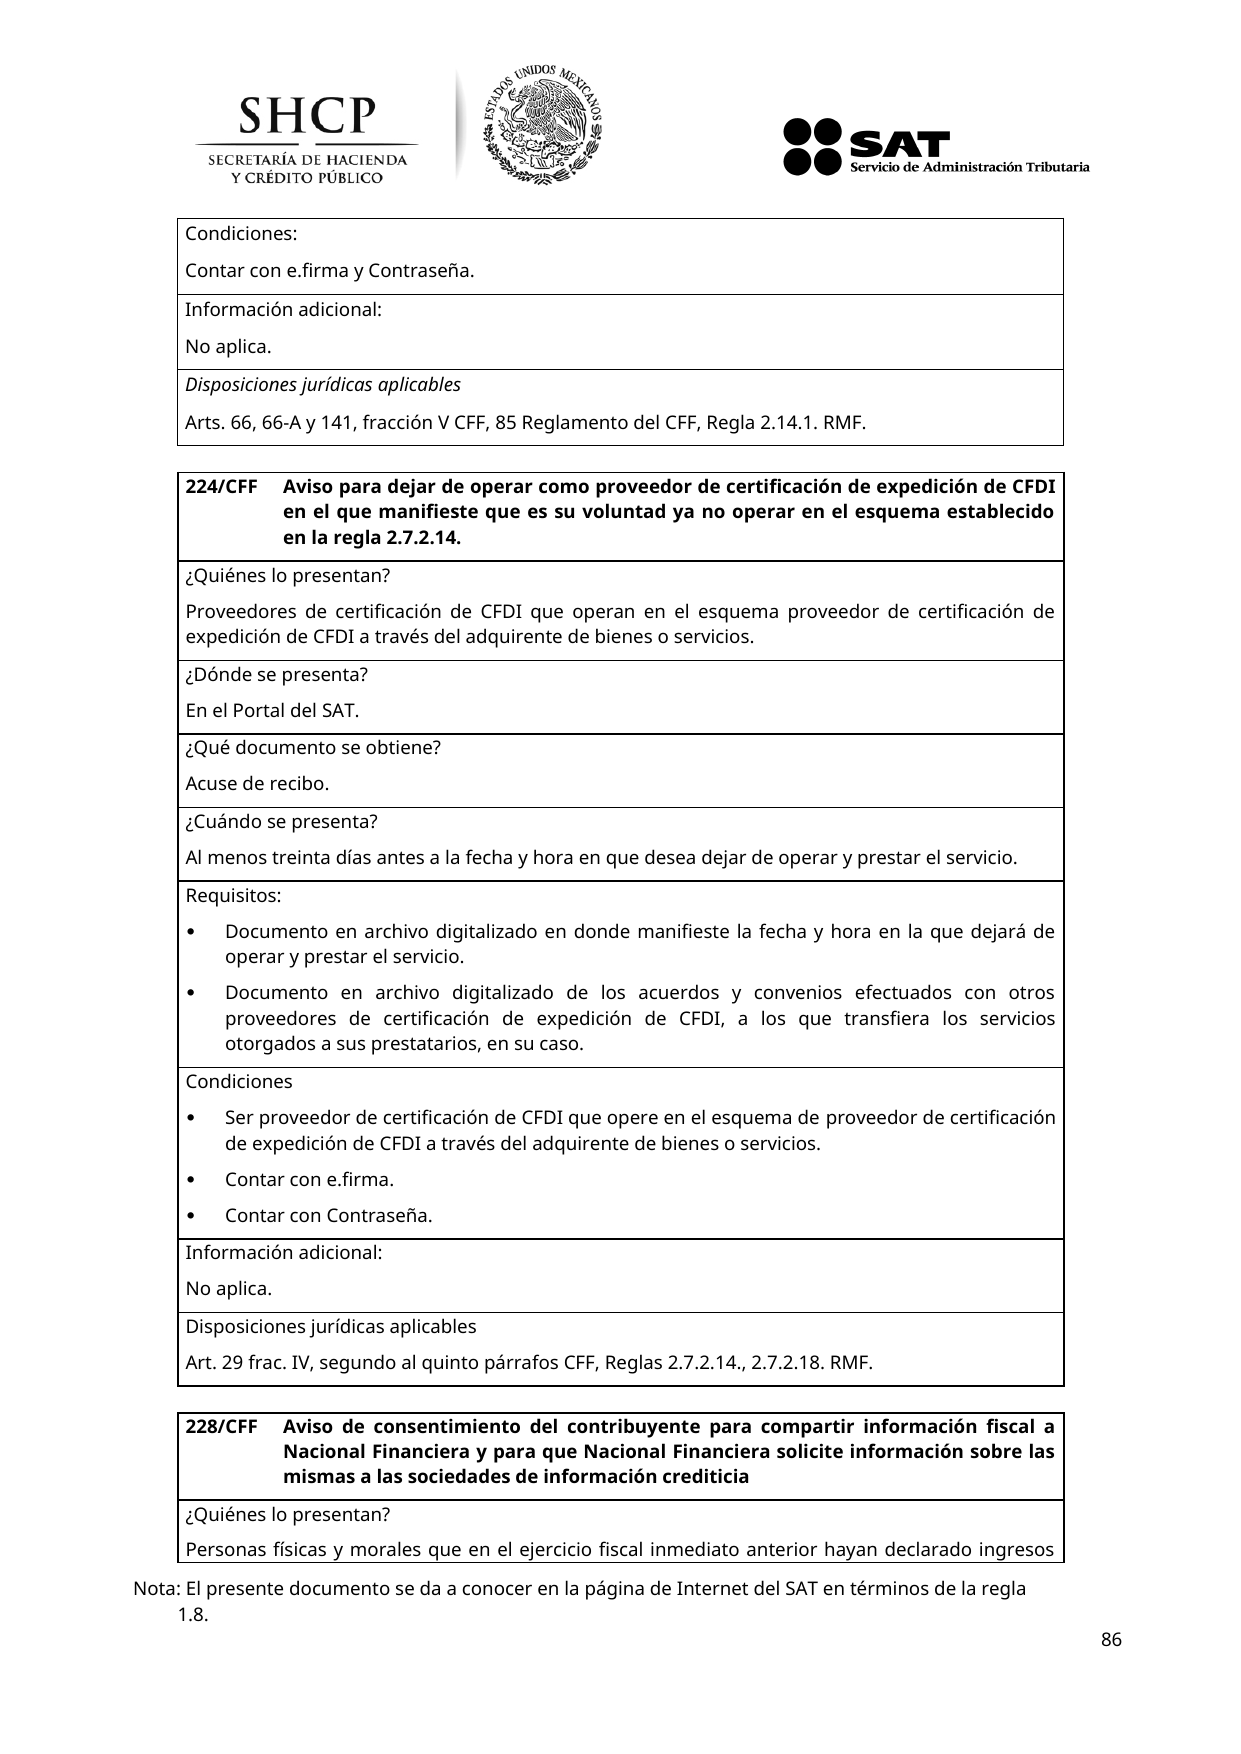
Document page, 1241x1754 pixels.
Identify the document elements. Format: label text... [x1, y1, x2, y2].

picture [195, 62, 602, 187]
table_cell ¿Dónde se presenta? En el Portal del SAT. [179, 661, 1063, 733]
table_cell Información adicional: No aplica. [179, 1240, 1063, 1312]
table_cell Disposiciones jurídicas aplicables [178, 370, 1063, 408]
table_header 228/CFF Aviso de consentimiento del contribuyente para compartir información fiscal a Nacional Financiera y para que Nacional Financiera solicite información sobre las mismas a las sociedades de información crediticia [179, 1414, 1063, 1499]
table_cell Requisitos: Documento en archivo digitalizado en donde manifieste la fecha y hora en la que dejará de operar y prestar el servicio. Documento en archivo digitalizado de los acuerdos y convenios efectuados con otros proveedores de certificación de expedición de CFDI, a los que transfiera los servicios otorgados a sus prestatarios, en su caso. [179, 882, 1063, 1067]
table_cell Arts. 66, 66-A y 141, fracción V CFF, 85 Reglamento del CFF, Regla 2.14.1. RMF. [178, 408, 1063, 445]
table_cell Condiciones Ser proveedor de certificación de CFDI que opere en el esquema de proveedor de certificación de expedición de CFDI a través del adquirente de bienes o servicios. Contar con e.firma. Contar con Contraseña. [179, 1068, 1063, 1238]
table_cell Disposiciones jurídicas aplicables Art. 29 frac. IV, segundo al quinto párrafos CFF, Reglas 2.7.2.14., 2.7.2.18. RMF. [179, 1313, 1063, 1385]
table_header 224/CFF Aviso para dejar de operar como proveedor de certificación de expedición de CFDI en el que manifieste que es su voluntad ya no operar en el esquema establecido en la regla 2.7.2.14. [179, 473, 1063, 560]
table_cell ¿Cuándo se presenta? Al menos treinta días antes a la fecha y hora en que desea dejar de operar y prestar el servicio. [179, 808, 1063, 880]
table_cell ¿Qué documento se obtiene? Acuse de recibo. [179, 735, 1063, 807]
picture [779, 114, 1092, 177]
table_cell Condiciones: Contar con e.firma y Contraseña. [178, 219, 1063, 293]
table_cell Información adicional: No aplica. [178, 295, 1063, 369]
table_cell ¿Quiénes lo presentan? Proveedores de certificación de CFDI que operan en el esquema proveedor de certificación de expedición de CFDI a través del adquirente de bienes o servicios. [179, 562, 1063, 659]
